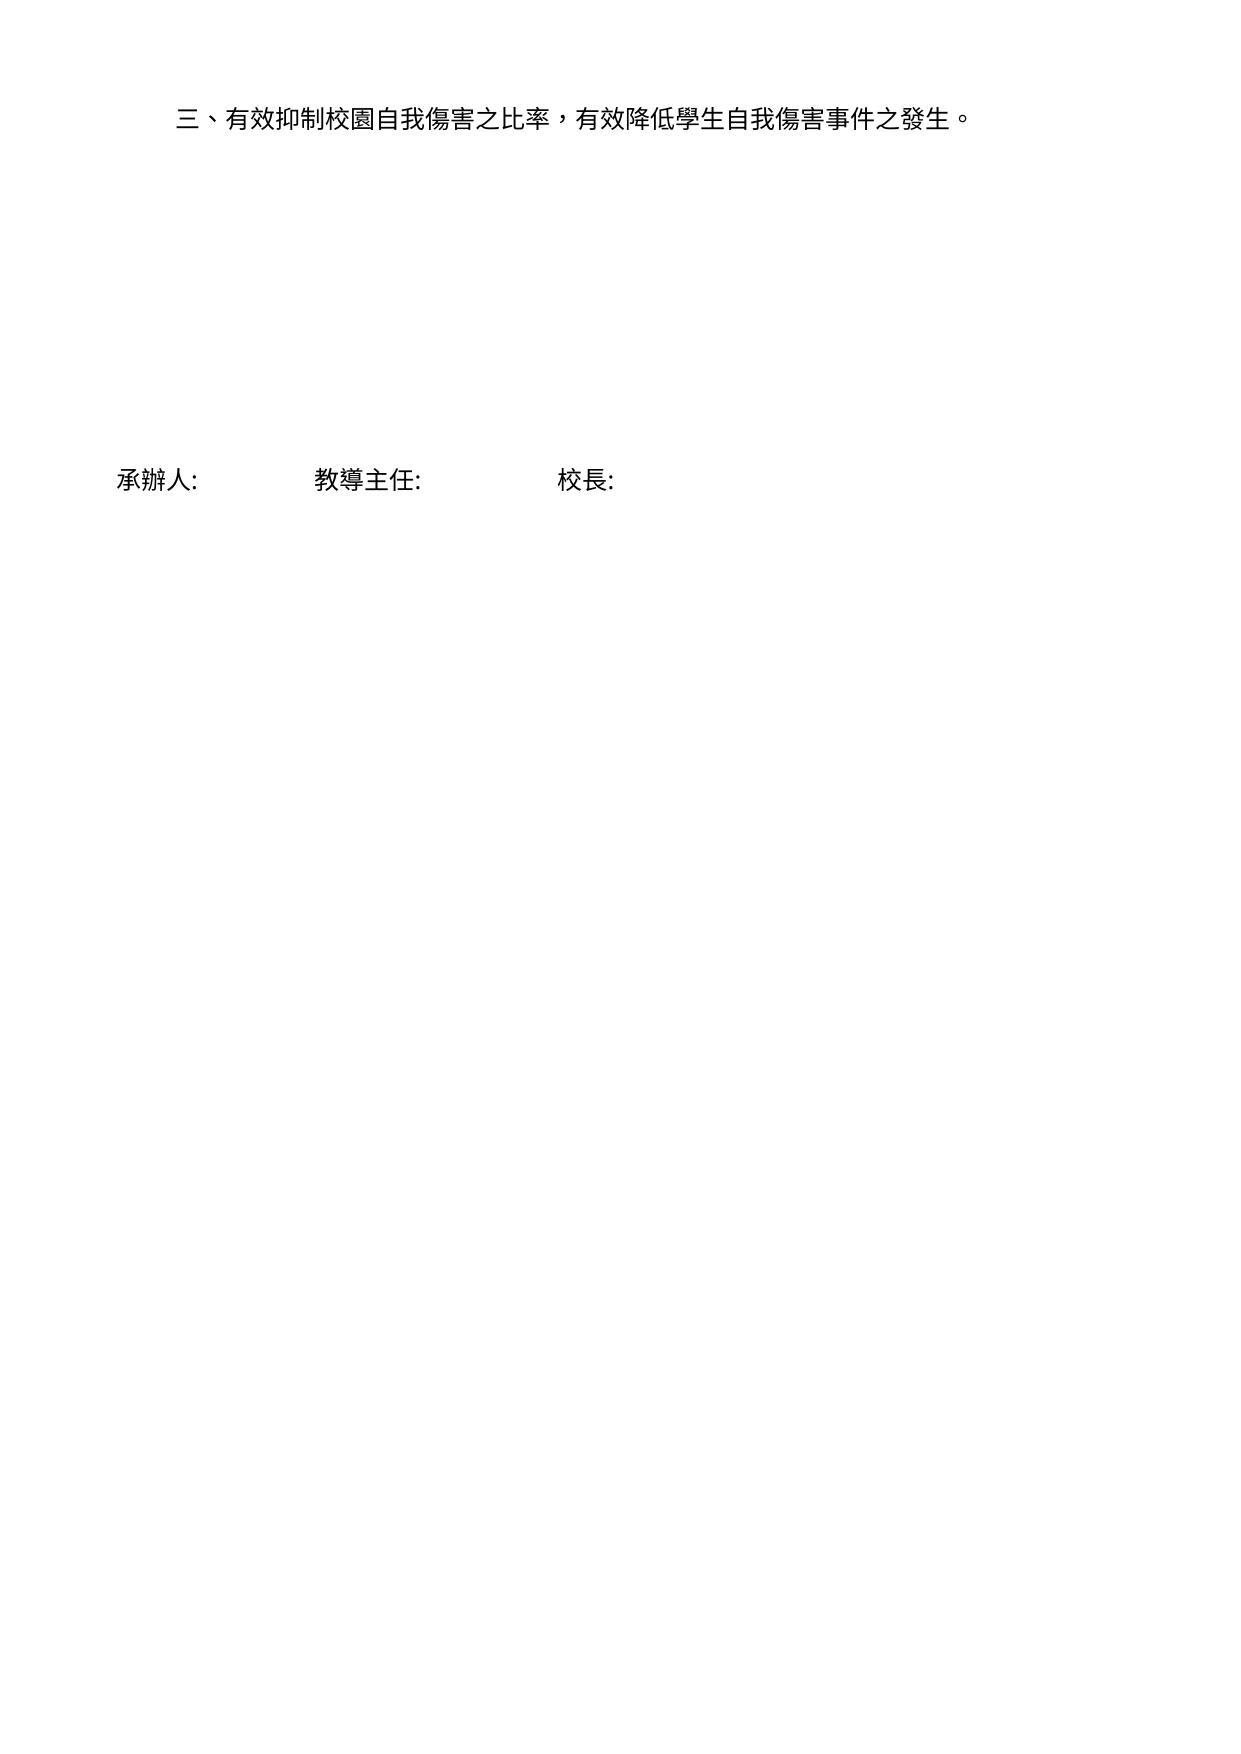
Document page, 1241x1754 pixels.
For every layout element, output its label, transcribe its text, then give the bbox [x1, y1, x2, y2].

text 承辦人: 教導主任: 校長: [83, 461, 1157, 497]
text 三、有效抑制校園自我傷害之比率，有效降低學生自我傷害事件之發生。 [175, 100, 1157, 136]
